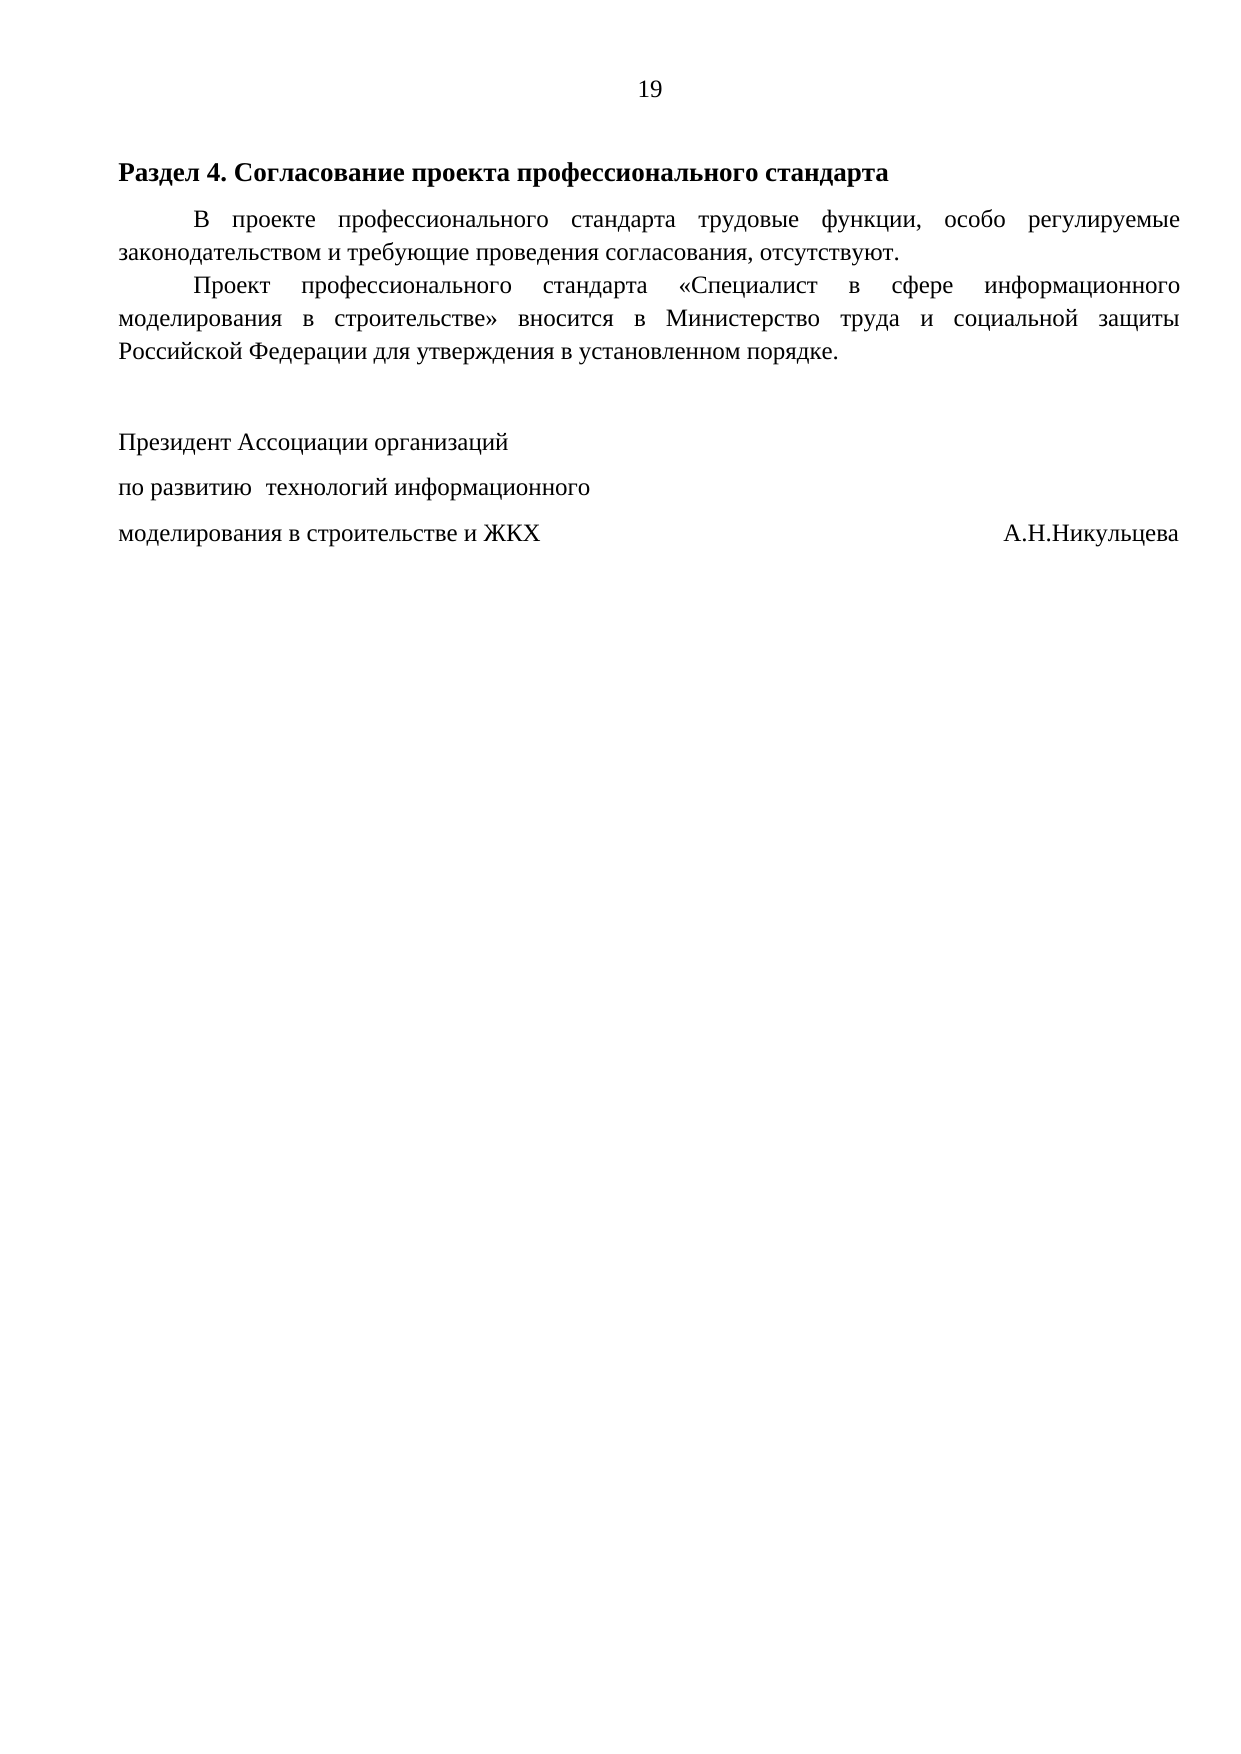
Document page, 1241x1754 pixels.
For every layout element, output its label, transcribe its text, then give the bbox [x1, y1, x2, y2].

text Президент Ассоциации организаций [118, 427, 1181, 456]
text по развитию технологий информационного [118, 472, 1181, 501]
text В проекте профессионального стандарта трудовые функции, особо регулируемые законодательством и требующие проведения согласования, отсутствуют. [118, 204, 1181, 266]
text моделирования в строительстве и ЖКХ А.Н.Никульцева [118, 518, 1181, 547]
text Проект профессионального стандарта «Специалист в сфере информационного моделирования в строительстве» вносится в Министерство труда и социальной защиты Российской Федерации для утверждения в установленном порядке. [118, 270, 1181, 365]
subtitle Раздел 4. Согласование проекта профессионального стандарта [118, 156, 1181, 187]
